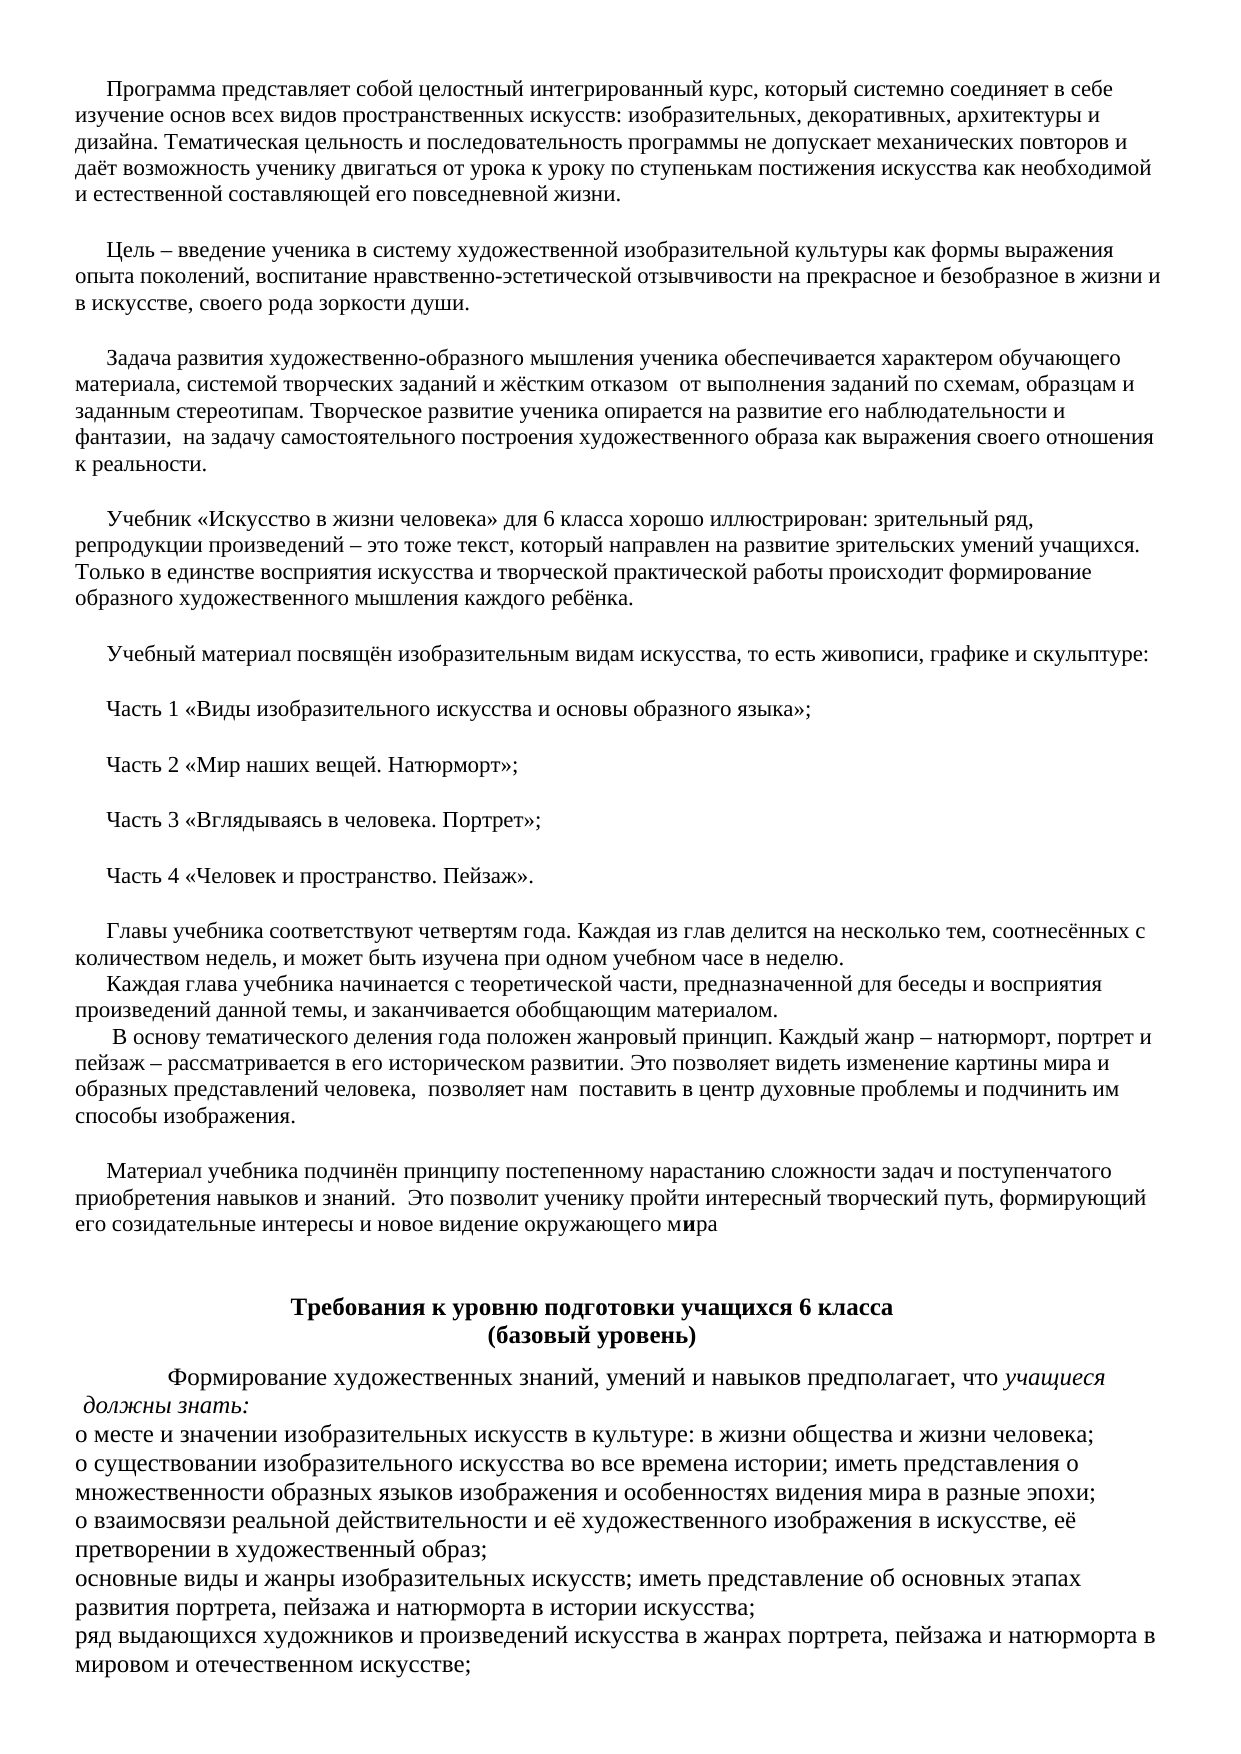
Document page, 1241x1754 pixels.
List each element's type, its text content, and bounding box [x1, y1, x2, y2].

text о месте и значении изобразительных искусств в культуре: в жизни общества и жизни человека; [75, 1419, 1165, 1448]
text основные виды и жанры изобразительных искусств; иметь представление об основных этапах развития портрета, пейзажа и натюрморта в истории искусства; [75, 1563, 1165, 1621]
text о существовании изобразительного искусства во все времена истории; иметь представления о множественности образных языков изображения и особенностях видения мира в разные эпохи; [75, 1448, 1165, 1506]
text Часть 4 «Человек и пространство. Пейзаж». [75, 862, 1165, 888]
text Учебный материал посвящён изобразительным видам искусства, то есть живописи, графике и скульптуре: [75, 640, 1165, 666]
text Часть 3 «Вглядываясь в человека. Портрет»; [75, 806, 1165, 833]
text Часть 2 «Мир наших вещей. Натюрморт»; [75, 751, 1165, 777]
text Главы учебника соответствуют четвертям года. Каждая из глав делится на несколько тем, соотнесённых с количеством недель, и может быть изучена при одном учебном часе в неделю. [75, 917, 1165, 970]
text Программа представляет собой целостный интегрированный курс, который системно соединяет в себе изучение основ всех видов пространственных искусств: изобразительных, декоративных, архитектуры и дизайна. Тематическая цельность и последовательность программы не допускает механических повторов и даёт возможность ученику двигаться от урока к уроку по ступенькам постижения искусства как необходимой и естественной составляющей его повседневной жизни. [75, 75, 1165, 207]
text В основу тематического деления года положен жанровый принцип. Каждый жанр – натюрморт, портрет и пейзаж – рассматривается в его историческом развитии. Это позволяет видеть изменение картины мира и образных представлений человека, позволяет нам поставить в центр духовные проблемы и подчинить им способы изображения. [75, 1023, 1165, 1128]
text Часть 1 «Виды изобразительного искусства и основы образного языка»; [75, 695, 1165, 722]
text Материал учебника подчинён принципу постепенному нарастанию сложности задач и поступенчатого приобретения навыков и знаний. Это позволит ученику пройти интересный творческий путь, формирующий его созидательные интересы и новое видение окружающего мира [75, 1157, 1165, 1236]
text ряд выдающихся художников и произведений искусства в жанрах портрета, пейзажа и натюрморта в мировом и отечественном искусстве; [75, 1621, 1165, 1678]
text Цель – введение ученика в систему художественной изобразительной культуры как формы выражения опыта поколений, воспитание нравственно-эстетической отзывчивости на прекрасное и безобразное в жизни и в искусстве, своего рода зоркости души. [75, 236, 1165, 315]
text Учебник «Искусство в жизни человека» для 6 класса хорошо иллюстрирован: зрительный ряд, репродукции произведений – это тоже текст, который направлен на развитие зрительских умений учащихся. Только в единстве восприятия искусства и творческой практической работы происходит формирование образного художественного мышления каждого ребёнка. [75, 505, 1165, 611]
text Каждая глава учебника начинается с теоретической части, предназначенной для беседы и восприятия произведений данной темы, и заканчивается обобщающим материалом. [75, 970, 1165, 1023]
text о взаимосвязи реальной действительности и её художественного изображения в искусстве, её претворении в художественный образ; [75, 1506, 1165, 1563]
text Формирование художественных знаний, умений и навыков предполагает, что учащиеся должны знать: [83, 1362, 1165, 1419]
text Требования к уровню подготовки учащихся 6 класса (базовый уровень) [78, 1292, 1106, 1349]
text Задача развития художественно-образного мышления ученика обеспечивается характером обучающего материала, системой творческих заданий и жёстким отказом от выполнения заданий по схемам, образцам и заданным стереотипам. Творческое развитие ученика опирается на развитие его наблюдательности и фантазии, на задачу самостоятельного построения художественного образа как выражения своего отношения к реальности. [75, 344, 1165, 476]
